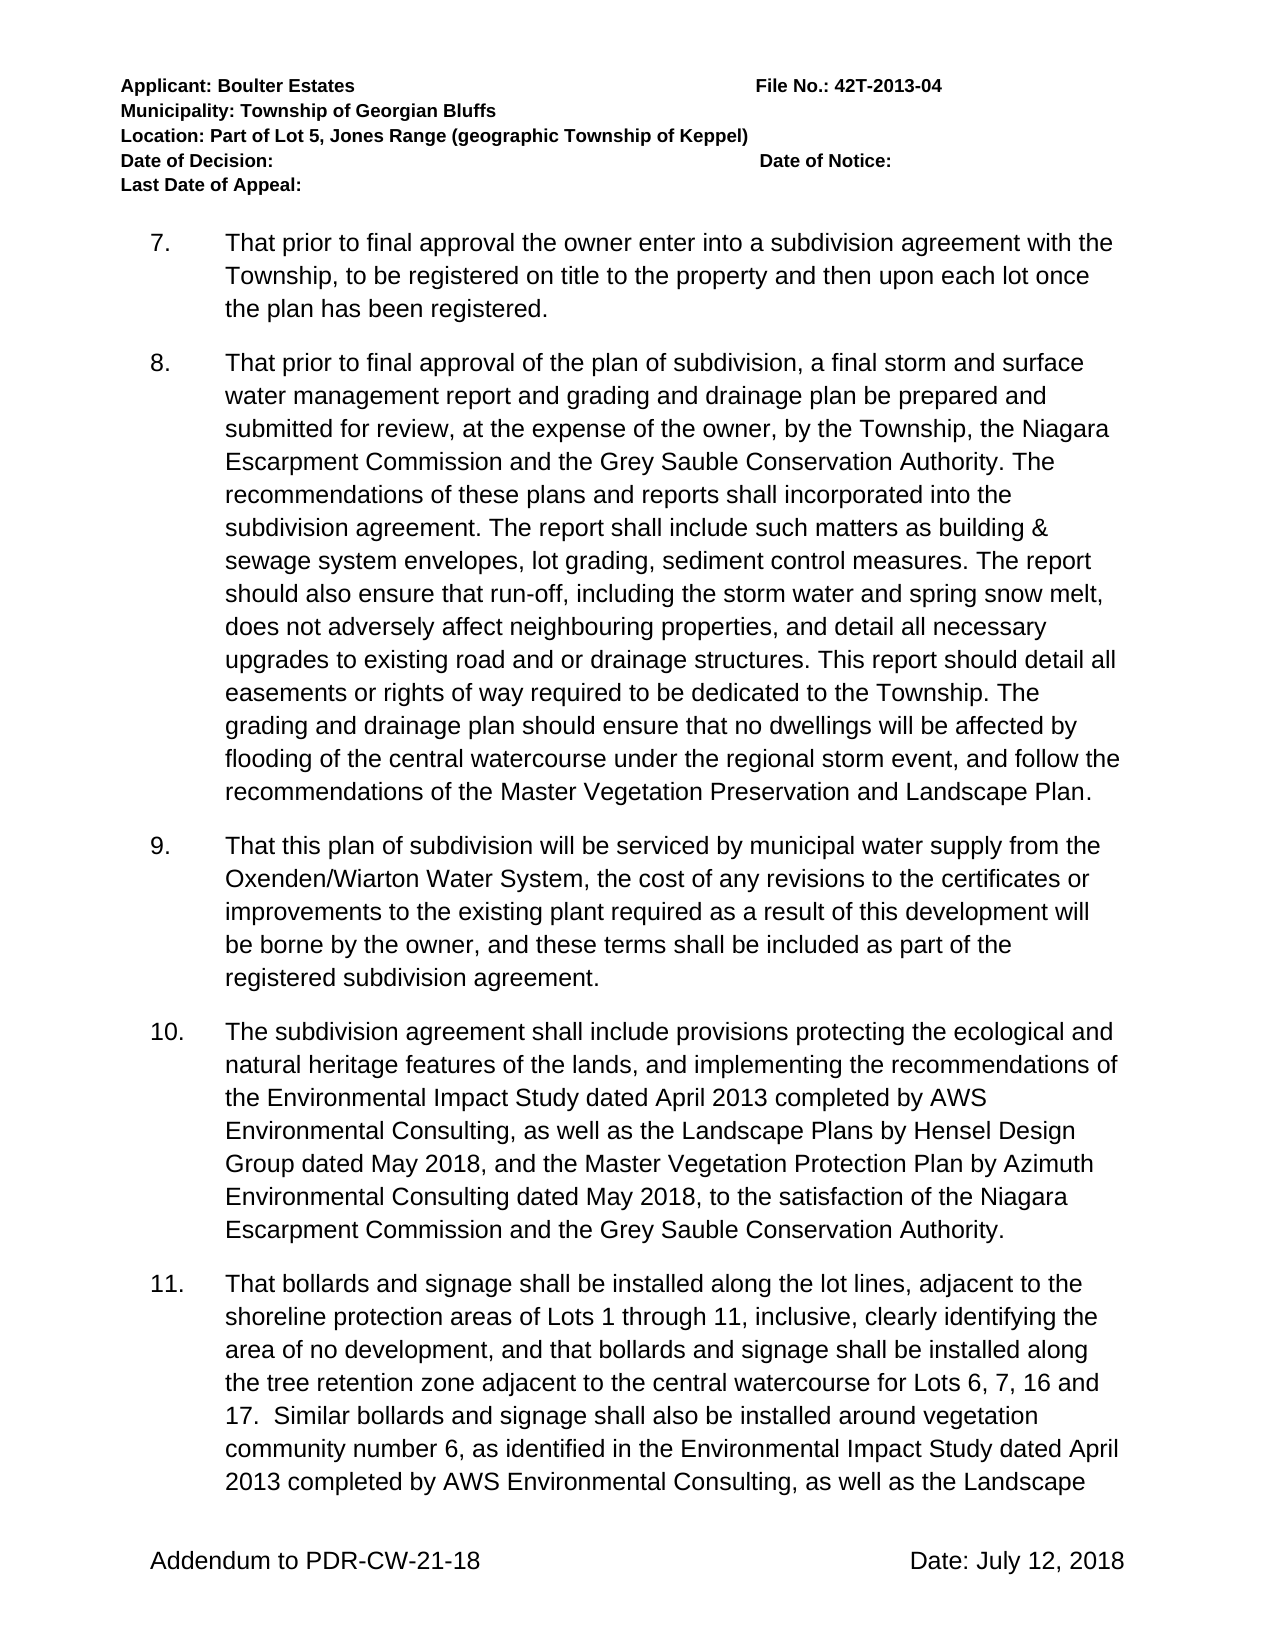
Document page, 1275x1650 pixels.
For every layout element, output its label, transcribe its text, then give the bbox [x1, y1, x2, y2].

list That prior to final approval of the plan of subdivision, a final storm and surface water management report and grading and drainage plan be prepared and submitted for review, at the expense of the owner, by the Township, the Niagara Escarpment Commission and the Grey Sauble Conservation Authority. The recommendations of these plans and reports shall incorporated into the subdivision agreement. The report shall include such matters as building & sewage system envelopes, lot grading, sediment control measures. The report should also ensure that run-off, including the storm water and spring snow melt, does not adversely affect neighbouring properties, and detail all necessary upgrades to existing road and or drainage structures. This report should detail all easements or rights of way required to be dedicated to the Township. The grading and drainage plan should ensure that no dwellings will be affected by flooding of the central watercourse under the regional storm event, and follow the recommendations of the Master Vegetation Preservation and Landscape Plan. [150, 348, 1125, 806]
list That prior to final approval the owner enter into a subdivision agreement with the Township, to be registered on title to the property and then upon each lot once the plan has been registered. [150, 228, 1125, 322]
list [150, 1269, 1125, 1496]
list That this plan of subdivision will be serviced by municipal water supply from the Oxenden/Wiarton Water System, the cost of any revisions to the certificates or improvements to the existing plant required as a result of this development will be borne by the owner, and these terms shall be included as part of the registered subdivision agreement. [150, 831, 1125, 992]
list The subdivision agreement shall include provisions protecting the ecological and natural heritage features of the lands, and implementing the recommendations of the Environmental Impact Study dated April 2013 completed by AWS Environmental Consulting, as well as the Landscape Plans by Hensel Design Group dated May 2018, and the Master Vegetation Protection Plan by Azimuth Environmental Consulting dated May 2018, to the satisfaction of the Niagara Escarpment Commission and the Grey Sauble Conservation Authority. [150, 1017, 1125, 1243]
